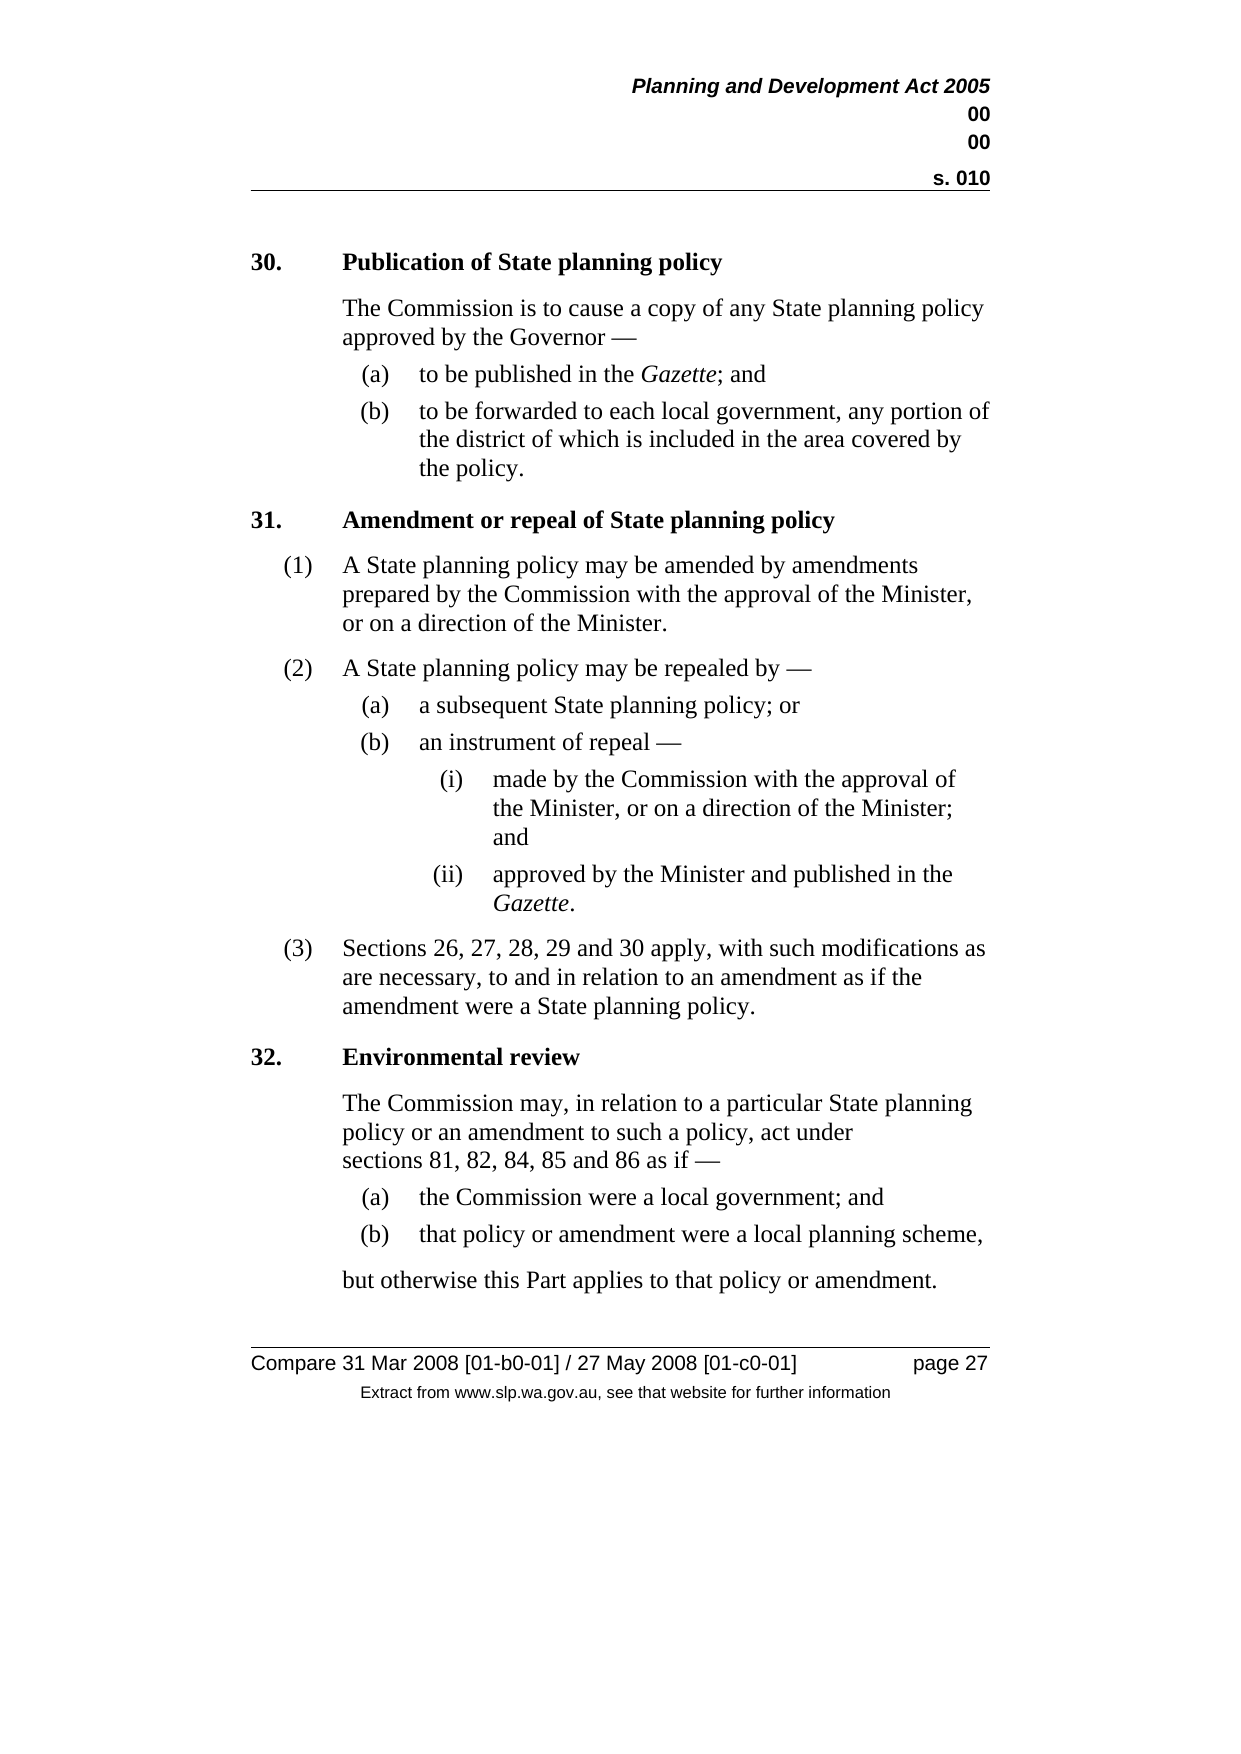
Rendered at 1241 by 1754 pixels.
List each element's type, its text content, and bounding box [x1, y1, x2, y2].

text (ii) approved by the Minister and published in the Gazette. [251, 859, 990, 917]
text (b) that policy or amendment were a local planning scheme, [251, 1219, 990, 1248]
text (a) to be published in the Gazette; and [251, 359, 990, 387]
text but otherwise this Part applies to that policy or amendment. [251, 1265, 990, 1294]
text (b) to be forwarded to each local government, any portion of the district of which is included in the area covered by the policy. [251, 396, 990, 482]
text The Commission may, in relation to a particular State planning policy or an amendment to such a policy, act under sections 81, 82, 84, 85 and 86 as if — [251, 1088, 990, 1174]
text (1) A State planning policy may be amended by amendments prepared by the Commission with the approval of the Minister, or on a direction of the Minister. [251, 550, 990, 637]
text (b) an instrument of repeal — [251, 727, 990, 756]
text (a) a subsequent State planning policy; or [251, 690, 990, 719]
text (i) made by the Commission with the approval of the Minister, or on a direction of the Minister; and [251, 764, 990, 851]
text (3) Sections 26, 27, 28, 29 and 30 apply, with such modifications as are necessary, to and in relation to an amendment as if the amendment were a State planning policy. [251, 933, 990, 1019]
subtitle 30. Publication of State planning policy [251, 247, 990, 276]
text (a) the Commission were a local government; and [251, 1182, 990, 1211]
text (2) A State planning policy may be repealed by — [251, 653, 990, 682]
text The Commission is to cause a copy of any State planning policy approved by the Governor — [251, 293, 990, 350]
subtitle 31. Amendment or repeal of State planning policy [251, 505, 990, 534]
subtitle 32. Environmental review [251, 1042, 990, 1071]
